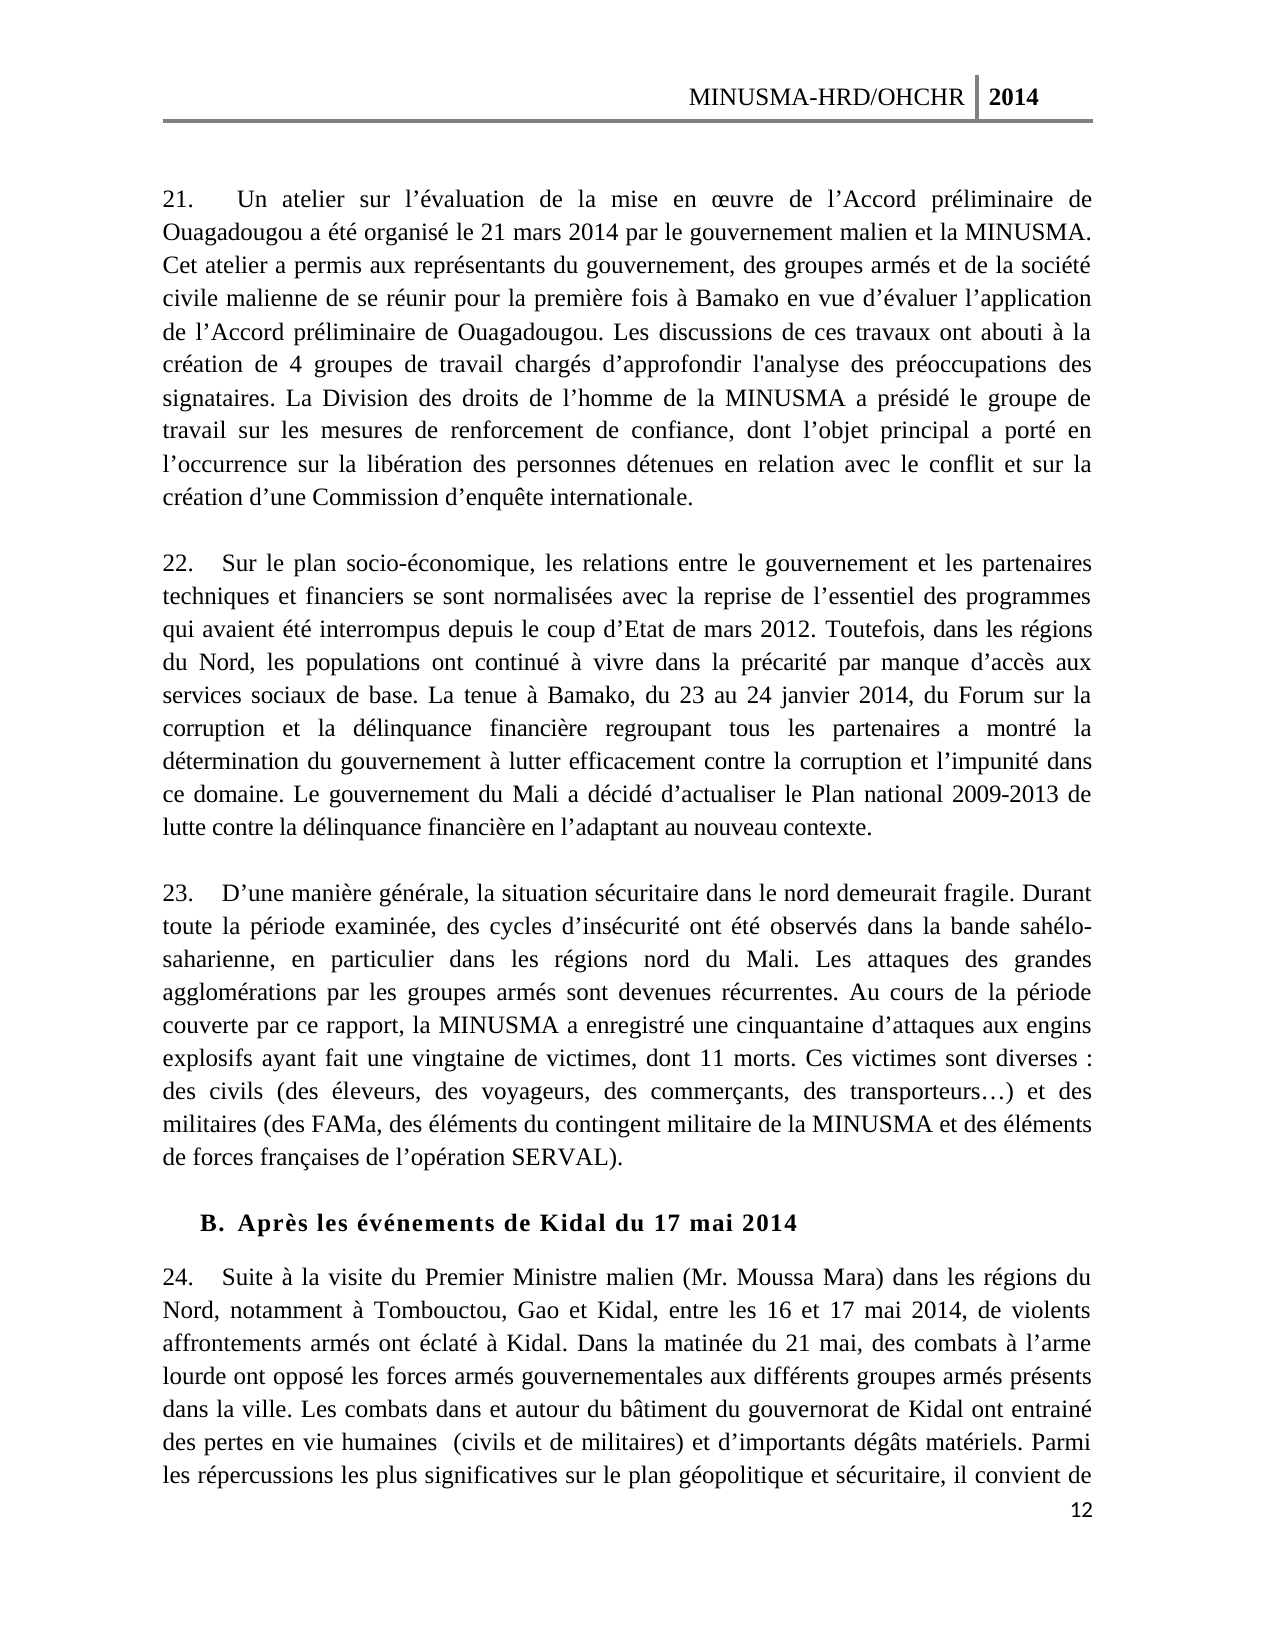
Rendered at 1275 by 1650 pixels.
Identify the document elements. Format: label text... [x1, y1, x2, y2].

text 21. Un atelier sur l’évaluation de la mise en œuvre de l’Accord préliminaire de Ouagadougou a été organisé le 21 mars 2014 par le gouvernement malien et la MINUSMA. Cet atelier a permis aux représentants du gouvernement, des groupes armés et de la société civile malienne de se réunir pour la première fois à Bamako en vue d’évaluer l’application de l’Accord préliminaire de Ouagadougou. Les discussions de ces travaux ont abouti à la création de 4 groupes de travail chargés d’approfondir l'analyse des préoccupations des signataires. La Division des droits de l’homme de la MINUSMA a présidé le groupe de travail sur les mesures de renforcement de confiance, dont l’objet principal a porté en l’occurrence sur la libération des personnes détenues en relation avec le conflit et sur la création d’une Commission d’enquête internationale. [162, 184, 1093, 510]
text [162, 1262, 1093, 1489]
text 23. D’une manière générale, la situation sécuritaire dans le nord demeurait fragile. Durant toute la période examinée, des cycles d’insécurité ont été observés dans la bande sahélo-saharienne, en particulier dans les régions nord du Mali. Les attaques des grandes agglomérations par les groupes armés sont devenues récurrentes. Au cours de la période couverte par ce rapport, la MINUSMA a enregistré une cinquantaine d’attaques aux engins explosifs ayant fait une vingtaine de victimes, dont 11 morts. Ces victimes sont diverses : des civils (des éleveurs, des voyageurs, des commerçants, des transporteurs…) et des militaires (des FAMa, des éléments du contingent militaire de la MINUSMA et des éléments de forces françaises de l’opération SERVAL). [162, 878, 1093, 1171]
subtitle Après les événements de Kidal du 17 mai 2014 [200, 1208, 1093, 1237]
text 22. Sur le plan socio-économique, les relations entre le gouvernement et les partenaires techniques et financiers se sont normalisées avec la reprise de l’essentiel des programmes qui avaient été interrompus depuis le coup d’Etat de mars 2012. Toutefois, dans les régions du Nord, les populations ont continué à vivre dans la précarité par manque d’accès aux services sociaux de base. La tenue à Bamako, du 23 au 24 janvier 2014, du Forum sur la corruption et la délinquance financière regroupant tous les partenaires a montré la détermination du gouvernement à lutter efficacement contre la corruption et l’impunité dans ce domaine. Le gouvernement du Mali a décidé d’actualiser le Plan national 2009-2013 de lutte contre la délinquance financière en l’adaptant au nouveau contexte. [162, 548, 1093, 841]
